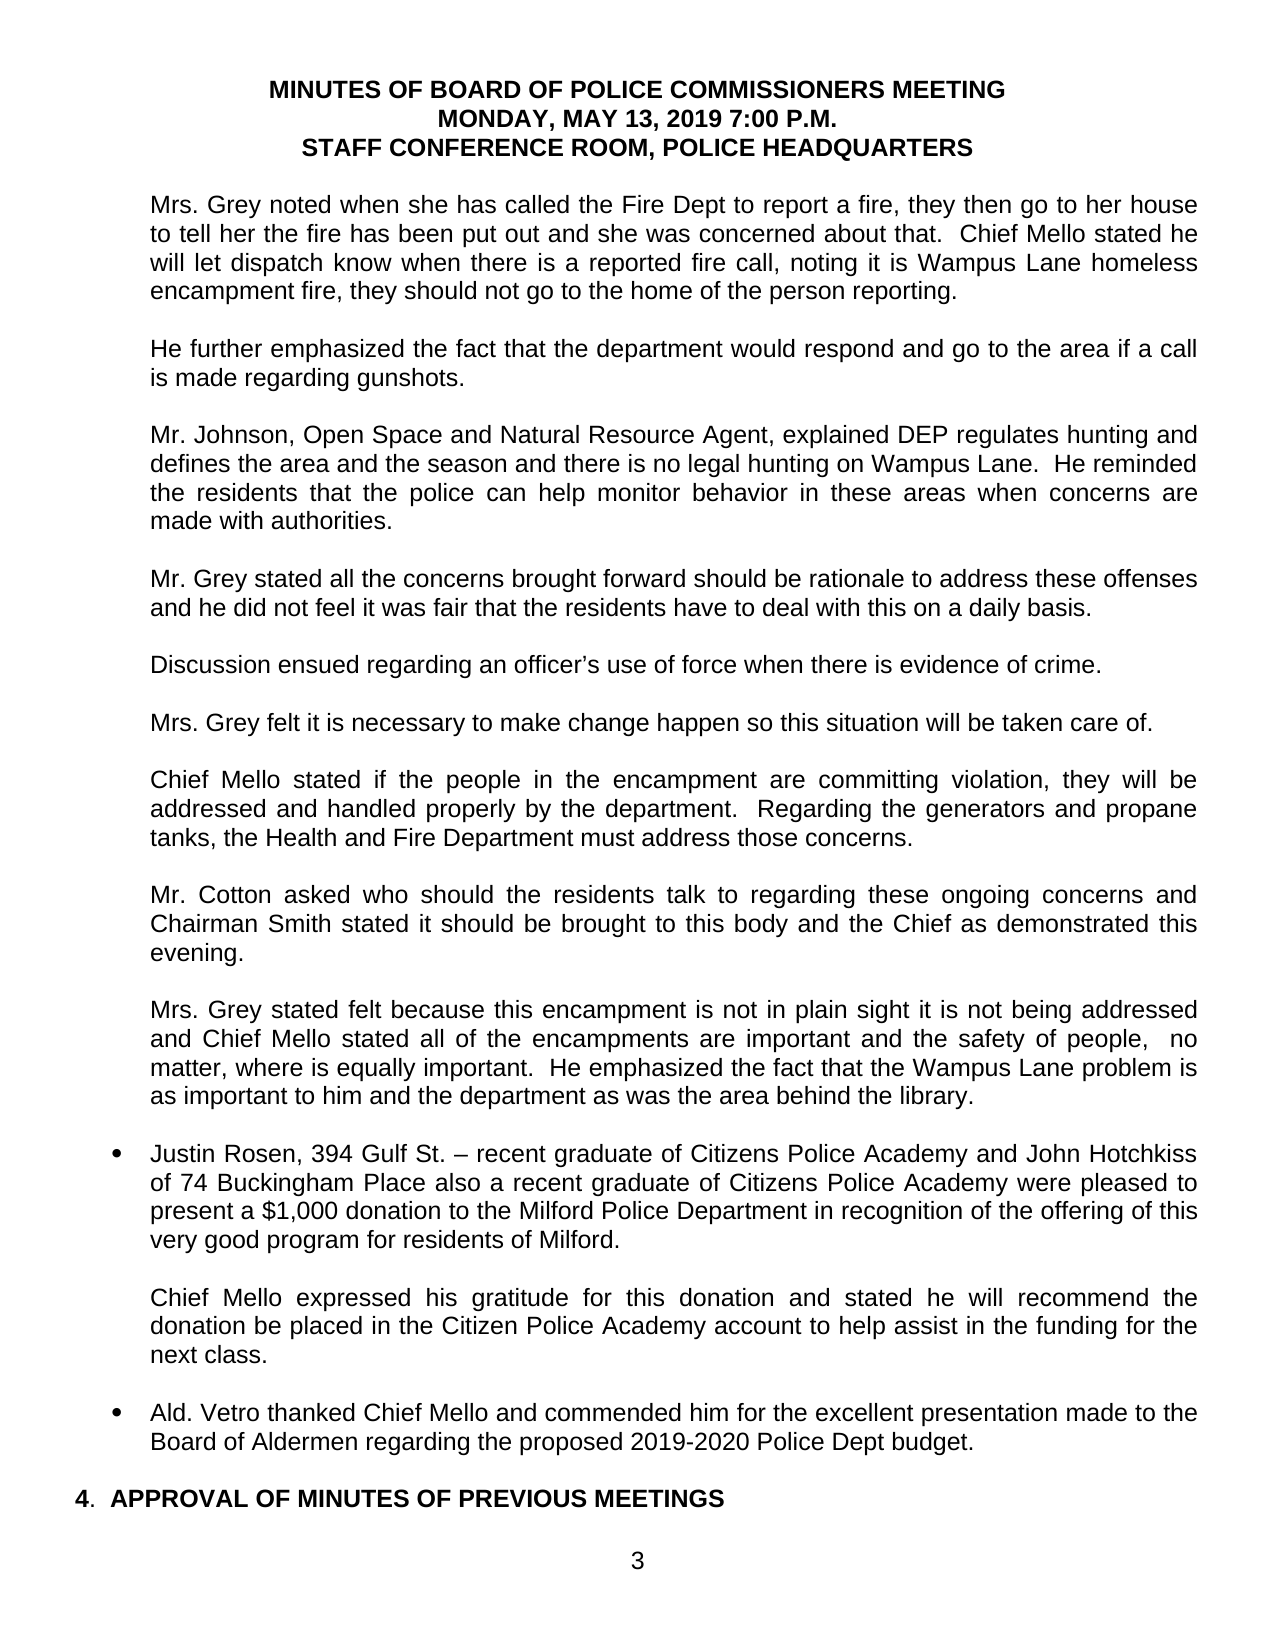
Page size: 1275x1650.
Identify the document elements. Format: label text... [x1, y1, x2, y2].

text Discussion ensued regarding an officer’s use of force when there is evidence of crime. [150, 650, 1200, 679]
text Mrs. Grey stated felt because this encampment is not in plain sight it is not being addressed and Chief Mello stated all of the encampments are important and the safety of people, no matter, where is equally important. He emphasized the fact that the Wampus Lane problem is as important to him and the department as was the area behind the library. [150, 995, 1200, 1110]
text Chief Mello stated if the people in the encampment are committing violation, they will be addressed and handled properly by the department. Regarding the generators and propane tanks, the Health and Fire Department must address those concerns. [150, 765, 1200, 851]
text Mr. Grey stated all the concerns brought forward should be rationale to address these offenses and he did not feel it was fair that the residents have to deal with this on a daily basis. [150, 564, 1200, 621]
text 4. APPROVAL OF MINUTES OF PREVIOUS MEETINGS [75, 1484, 1200, 1513]
list Justin Rosen, 394 Gulf St. – recent graduate of Citizens Police Academy and John Hotchkiss of 74 Buckingham Place also a recent graduate of Citizens Police Academy were pleased to present a $1,000 donation to the Milford Police Department in recognition of the offering of this very good program for residents of Milford. [112, 1139, 1200, 1254]
text Mr. Johnson, Open Space and Natural Resource Agent, explained DEP regulates hunting and defines the area and the season and there is no legal hunting on Wampus Lane. He reminded the residents that the police can help monitor behavior in these areas when concerns are made with authorities. [150, 420, 1200, 535]
list Ald. Vetro thanked Chief Mello and commended him for the excellent presentation made to the Board of Aldermen regarding the proposed 2019-2020 Police Dept budget. [112, 1398, 1200, 1455]
text He further emphasized the fact that the department would respond and go to the area if a call is made regarding gunshots. [150, 334, 1200, 391]
text Chief Mello expressed his gratitude for this donation and stated he will recommend the donation be placed in the Citizen Police Academy account to help assist in the funding for the next class. [150, 1283, 1200, 1369]
text Mr. Cotton asked who should the residents talk to regarding these ongoing concerns and Chairman Smith stated it should be brought to this body and the Chief as demonstrated this evening. [150, 880, 1200, 966]
text Mrs. Grey noted when she has called the Fire Dept to report a fire, they then go to her house to tell her the fire has been put out and she was concerned about that. Chief Mello stated he will let dispatch know when there is a reported fire call, noting it is Wampus Lane homeless encampment fire, they should not go to the home of the person reporting. [150, 190, 1200, 305]
text Mrs. Grey felt it is necessary to make change happen so this situation will be taken care of. [150, 707, 1200, 736]
